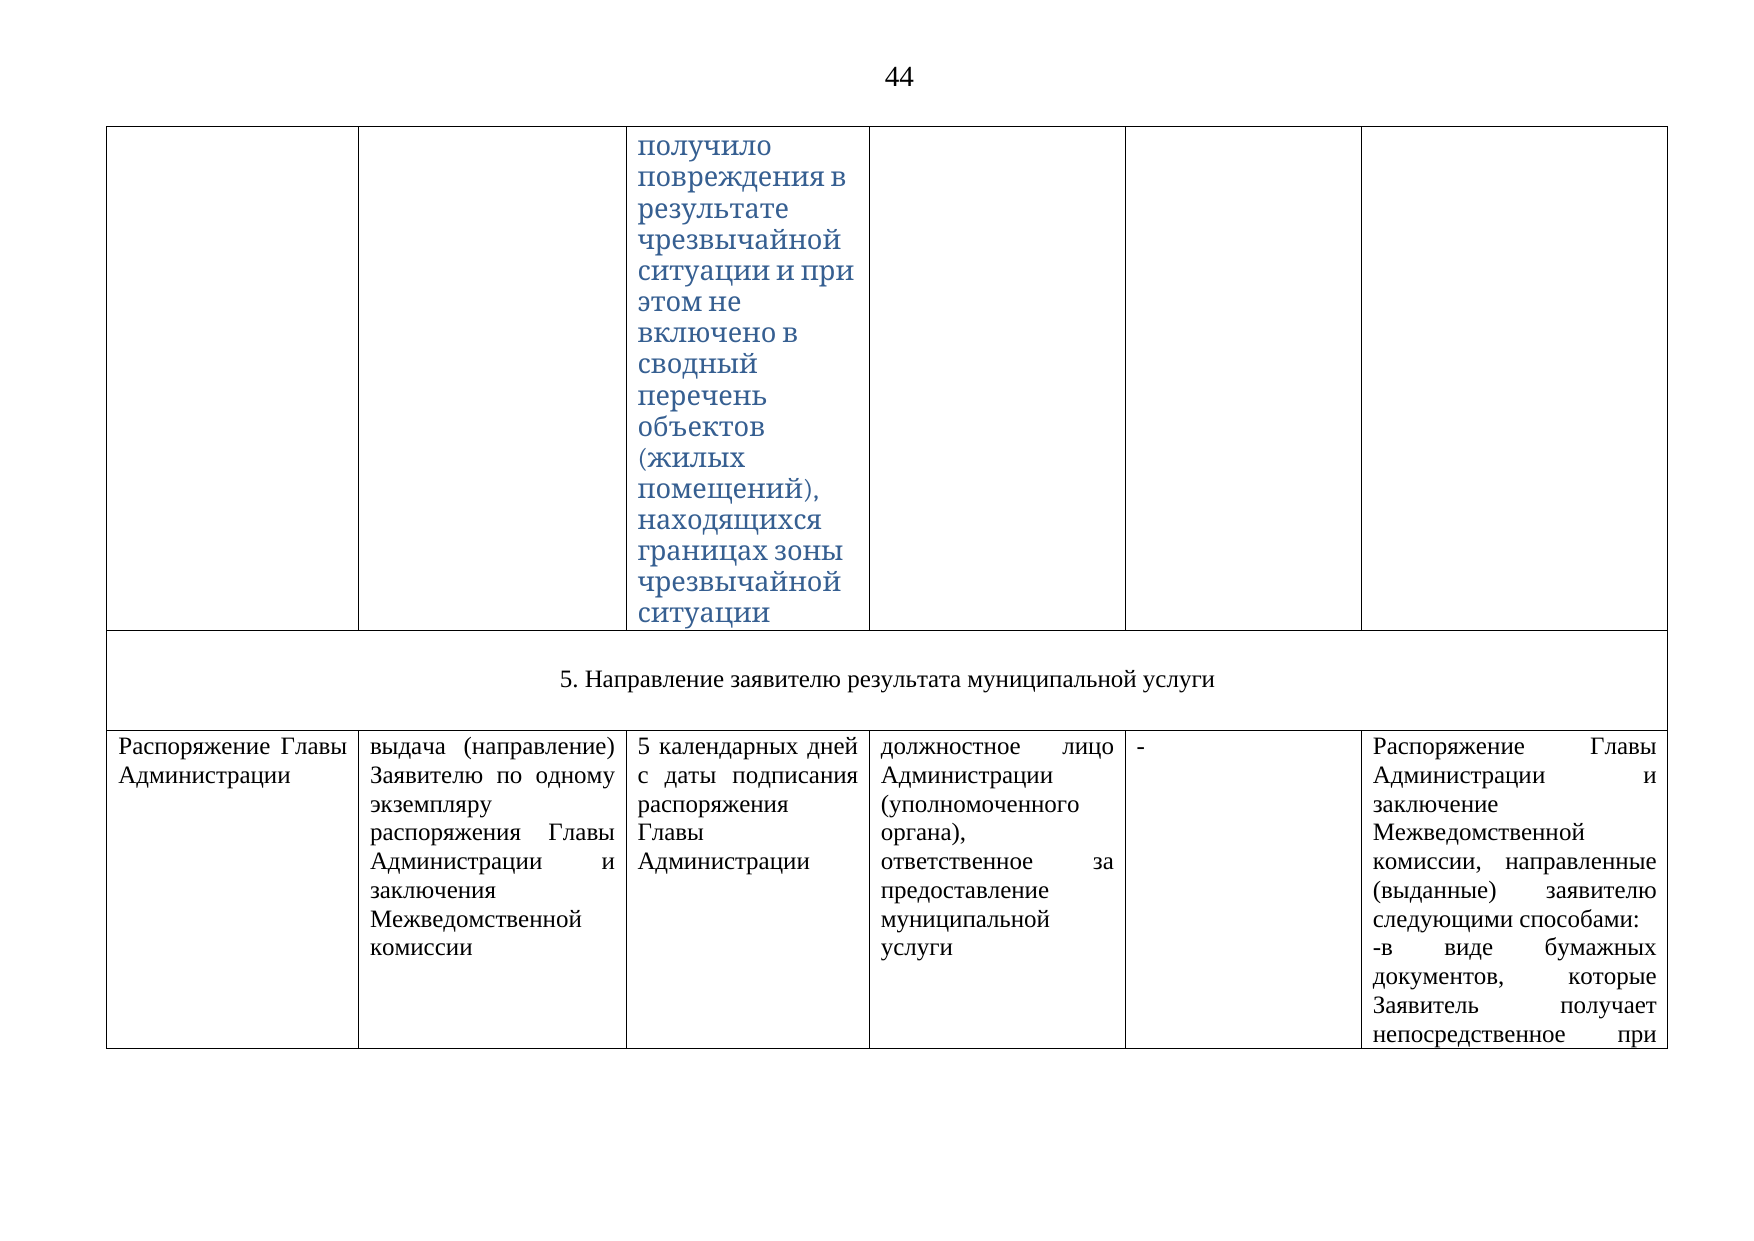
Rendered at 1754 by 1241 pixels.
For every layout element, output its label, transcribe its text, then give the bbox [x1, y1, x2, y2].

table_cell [107, 127, 358, 630]
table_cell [870, 127, 1125, 630]
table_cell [1362, 127, 1667, 630]
table_cell - [1126, 731, 1361, 1047]
table_cell 5. Направление заявителю результата муниципальной услуги [107, 631, 1667, 730]
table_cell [359, 127, 626, 630]
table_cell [1362, 731, 1667, 1047]
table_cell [107, 731, 358, 1047]
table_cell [627, 731, 869, 1047]
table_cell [359, 731, 626, 1047]
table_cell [870, 731, 1125, 1047]
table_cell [1126, 127, 1361, 630]
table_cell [627, 127, 869, 630]
